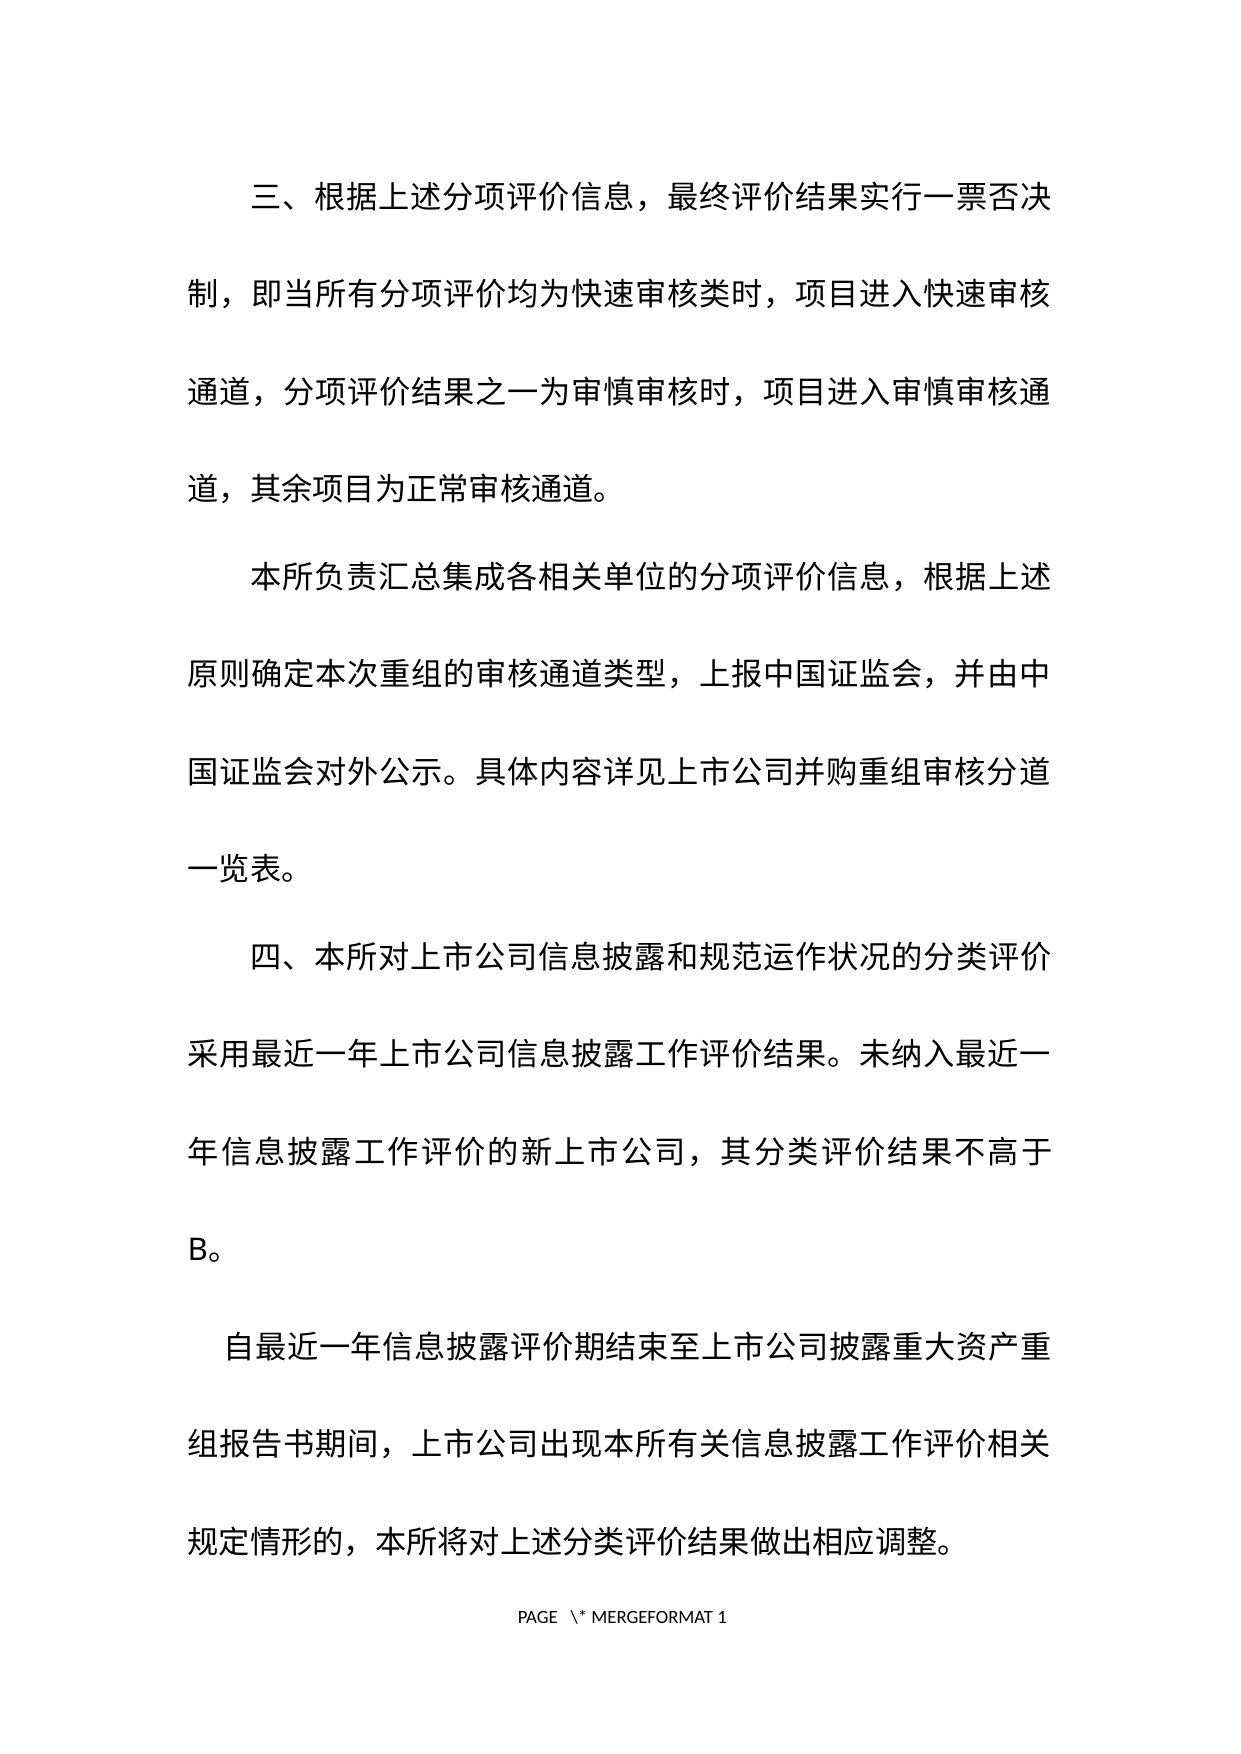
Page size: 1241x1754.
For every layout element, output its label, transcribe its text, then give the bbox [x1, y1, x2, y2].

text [187, 922, 1053, 1572]
text 本所负责汇总集成各相关单位的分项评价信息，根据上述原则确定本次重组的审核通道类型，上报中国证监会，并由中国证监会对外公示。具体内容详见上市公司并购重组审核分道一览表。 [187, 542, 1053, 899]
text 三、根据上述分项评价信息，最终评价结果实行一票否决制，即当所有分项评价均为快速审核类时，项目进入快速审核通道，分项评价结果之一为审慎审核时，项目进入审慎审核通道，其余项目为正常审核通道。 [187, 162, 1053, 519]
